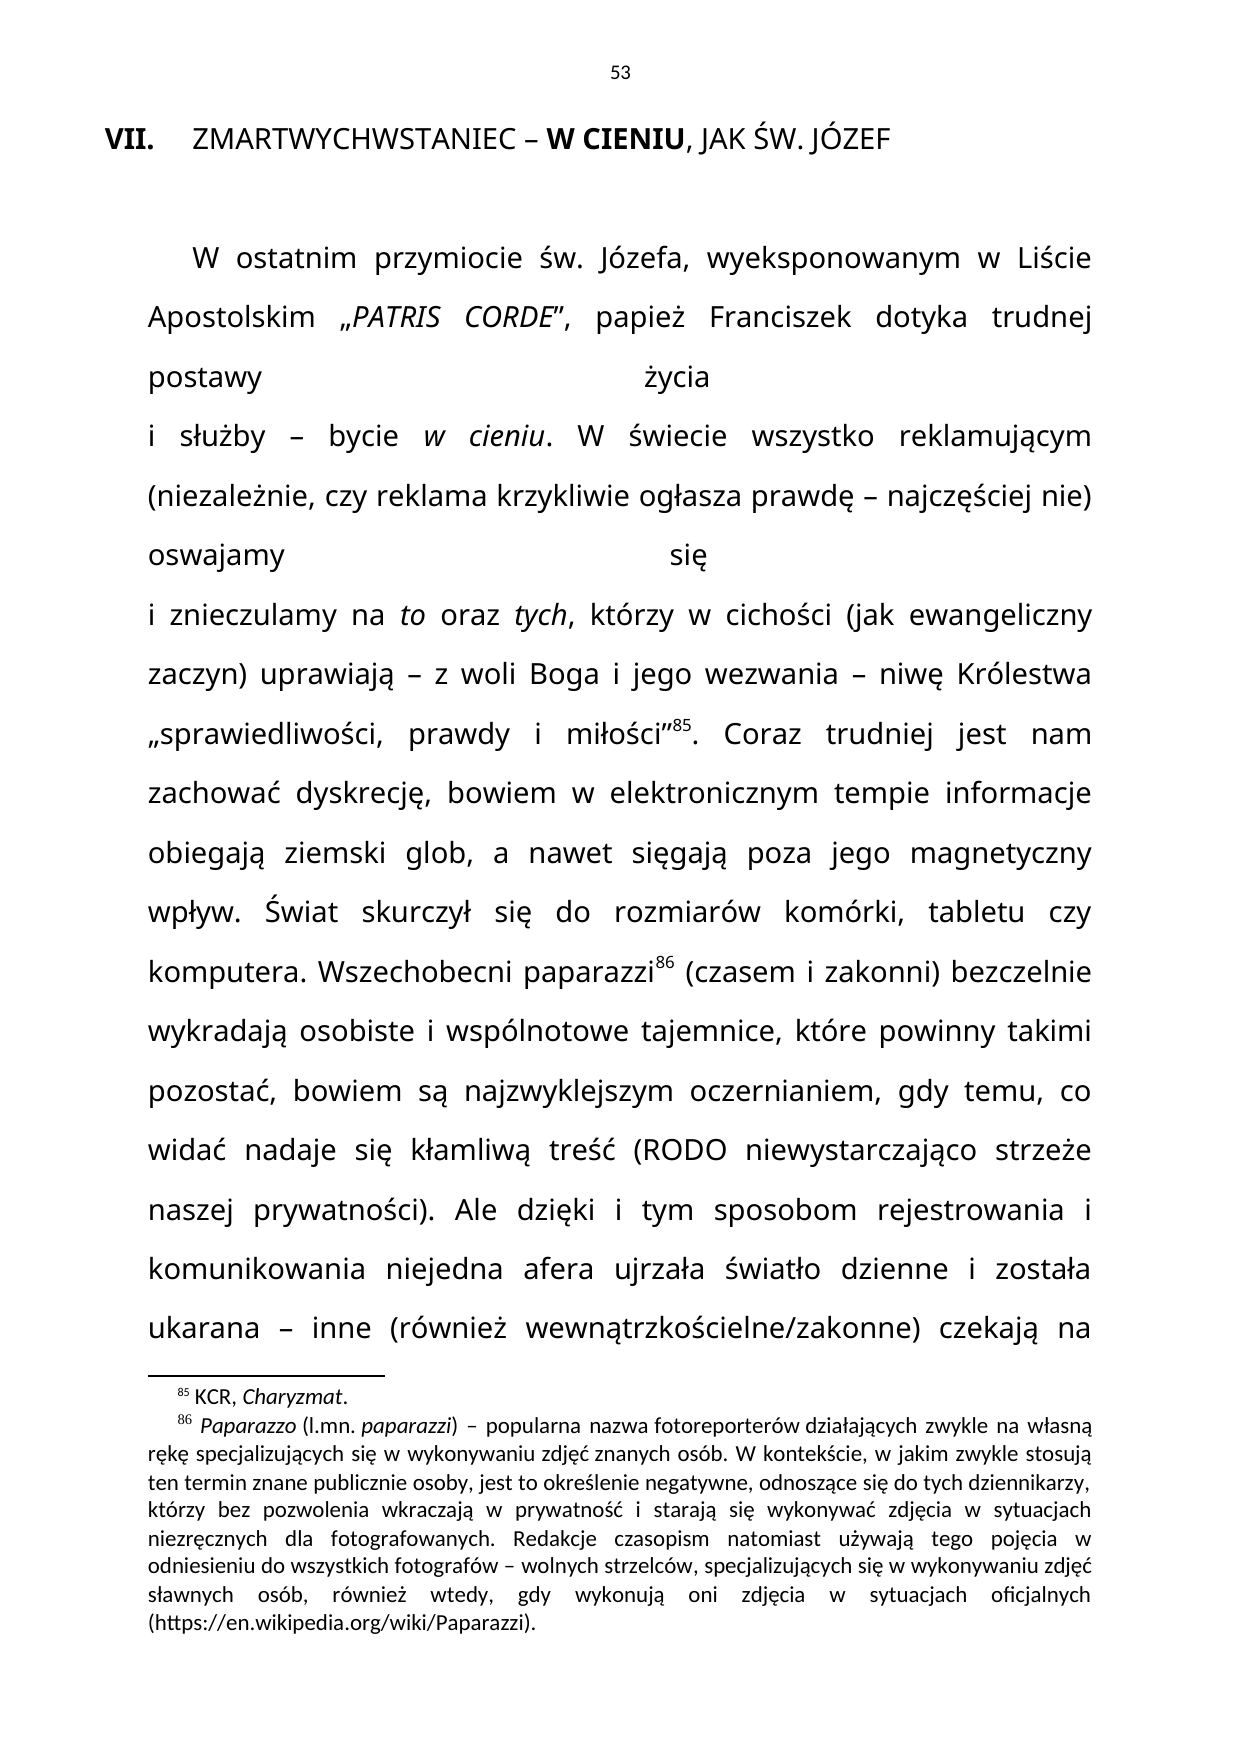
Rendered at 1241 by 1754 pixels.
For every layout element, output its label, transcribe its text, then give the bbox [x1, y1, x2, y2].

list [148, 237, 1093, 1347]
list ZMARTWYCHWSTANIEC – W CIENIU, JAK ŚW. JÓZEF [154, 118, 1093, 158]
